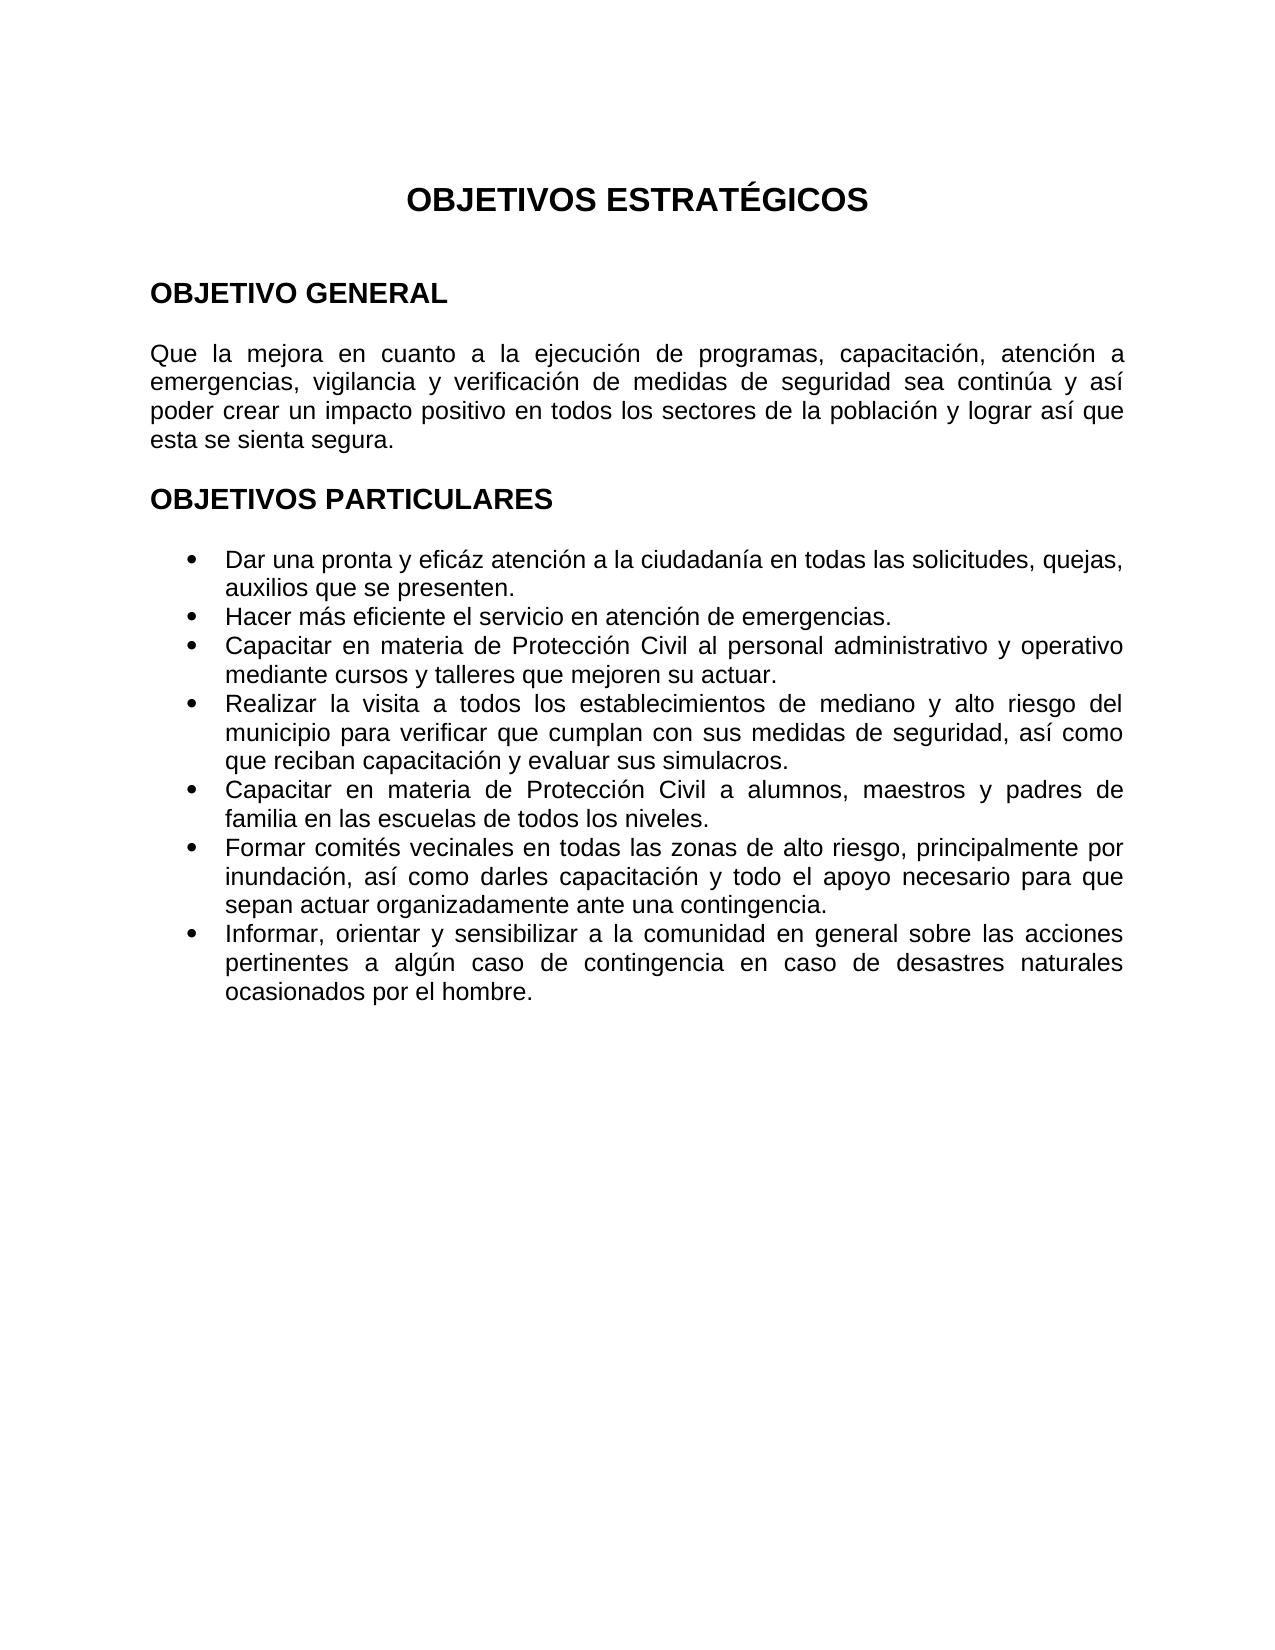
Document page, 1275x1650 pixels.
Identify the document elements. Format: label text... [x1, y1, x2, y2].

list Dar una pronta y eficáz atención a la ciudadanía en todas las solicitudes, quejas, auxilios que se presenten. [187, 544, 1125, 602]
list Hacer más eficiente el servicio en atención de emergencias. [187, 602, 1125, 631]
text OBJETIVOS PARTICULARES [150, 482, 1125, 516]
list Informar, orientar y sensibilizar a la comunidad en general sobre las acciones pertinentes a algún caso de contingencia en caso de desastres naturales ocasionados por el hombre. [187, 919, 1125, 1005]
list Capacitar en materia de Protección Civil al personal administrativo y operativo mediante cursos y talleres que mejoren su actuar. [187, 631, 1125, 689]
text OBJETIVOS ESTRATÉGICOS [150, 180, 1125, 219]
list Capacitar en materia de Protección Civil a alumnos, maestros y padres de familia en las escuelas de todos los niveles. [187, 775, 1125, 833]
text OBJETIVO GENERAL [150, 276, 1125, 310]
text Que la mejora en cuanto a la ejecución de programas, capacitación, atención a emergencias, vigilancia y verificación de medidas de seguridad sea continúa y así poder crear un impacto positivo en todos los sectores de la población y lograr así que esta se sienta segura. [150, 338, 1125, 453]
list Formar comités vecinales en todas las zonas de alto riesgo, principalmente por inundación, así como darles capacitación y todo el apoyo necesario para que sepan actuar organizadamente ante una contingencia. [187, 833, 1125, 919]
list Realizar la visita a todos los establecimientos de mediano y alto riesgo del municipio para verificar que cumplan con sus medidas de seguridad, así como que reciban capacitación y evaluar sus simulacros. [187, 689, 1125, 775]
